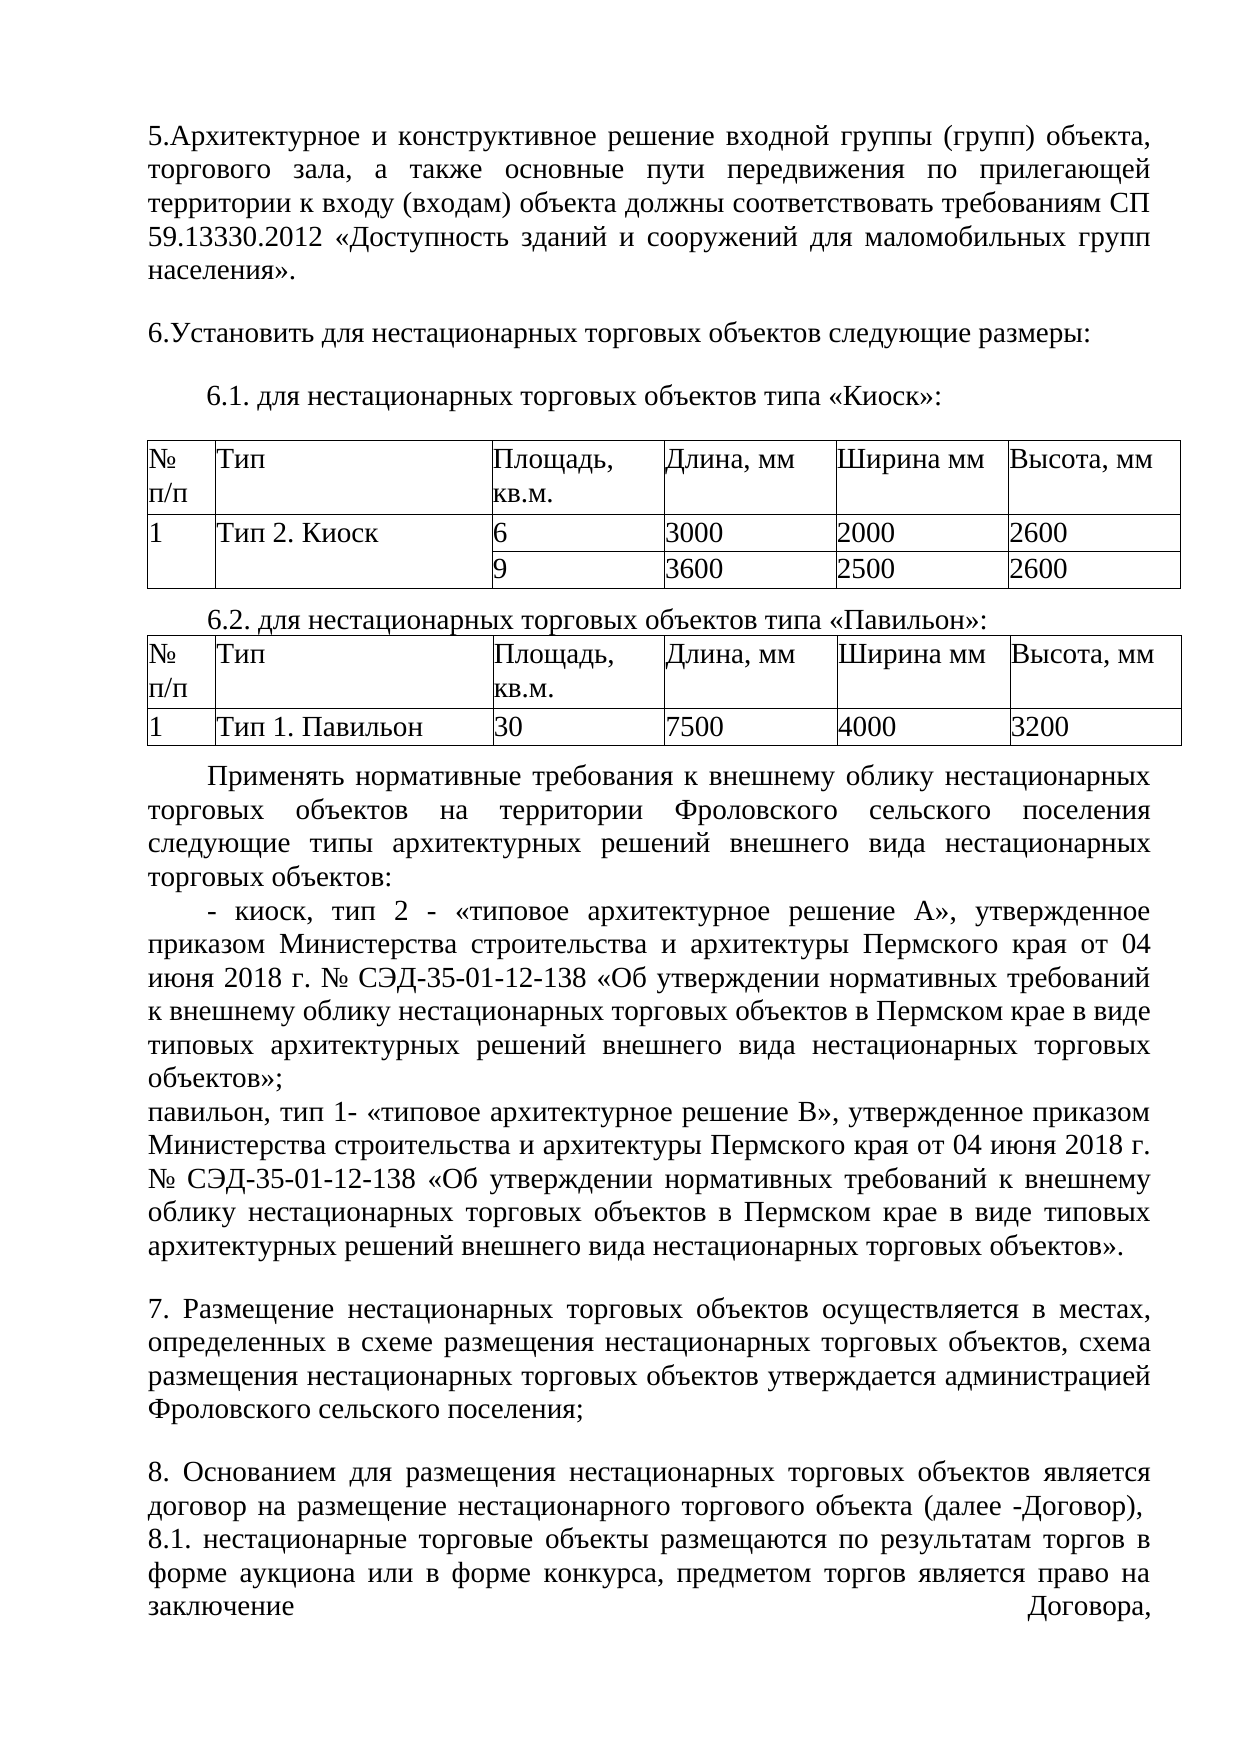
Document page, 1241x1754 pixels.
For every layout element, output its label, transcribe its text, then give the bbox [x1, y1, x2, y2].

table_cell 3600 [665, 552, 836, 588]
table_cell 2600 [1009, 515, 1180, 551]
table_header Ширина мм [837, 441, 1008, 514]
table_header Высота, мм [1011, 636, 1181, 708]
table_cell Тип 2. Киоск [216, 515, 492, 588]
text - киоск, тип 2 - «типовое архитектурное решение А», утвержденное приказом Министерства строительства и архитектуры Пермского края от 04 июня 2018 г. № СЭД-35-01-12-138 «Об утверждении нормативных требований к внешнему облику нестационарных торговых объектов в Пермском крае в виде типовых архитектурных решений внешнего вида нестационарных торговых объектов»; павильон, тип 1- «типовое архитектурное решение В», утвержденное приказом Министерства строительства и архитектуры Пермского края от 04 июня 2018 г. № СЭД-35-01-12-138 «Об утверждении нормативных требований к внешнему облику нестационарных торговых объектов в Пермском крае в виде типовых архитектурных решений внешнего вида нестационарных торговых объектов». [148, 893, 1152, 1262]
table_cell 7500 [665, 709, 837, 745]
text 6.Установить для нестационарных торговых объектов следующие размеры: [148, 315, 1152, 348]
table_header Площадь, кв.м. [493, 441, 664, 514]
table_header Длина, мм [665, 636, 837, 708]
table_cell 2500 [837, 552, 1008, 588]
table_cell 1 [148, 515, 215, 588]
text Применять нормативные требования к внешнему облику нестационарных торговых объектов на территории Фроловского сельского поселения следующие типы архитектурных решений внешнего вида нестационарных торговых объектов: [148, 758, 1152, 893]
table_cell 6 [493, 515, 664, 551]
table_header № п/п [148, 441, 215, 514]
table_header Площадь, кв.м. [494, 636, 664, 708]
table_header Ширина мм [838, 636, 1010, 708]
table_header Высота, мм [1009, 441, 1180, 514]
table_header Тип [216, 441, 492, 514]
table_cell 4000 [838, 709, 1010, 745]
table_cell 30 [494, 709, 664, 745]
text 7. Размещение нестационарных торговых объектов осуществляется в местах, определенных в схеме размещения нестационарных торговых объектов, схема размещения нестационарных торговых объектов утверждается администрацией Фроловского сельского поселения; [148, 1291, 1152, 1425]
table_cell 2000 [837, 515, 1008, 551]
table_cell 1 [148, 709, 215, 745]
table_header № п/п [148, 636, 215, 708]
table_header Тип [216, 636, 493, 708]
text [148, 1454, 1152, 1622]
table_header Длина, мм [665, 441, 836, 514]
table_cell Тип 1. Павильон [216, 709, 493, 745]
table_cell 2600 [1009, 552, 1180, 588]
text 6.2. для нестационарных торговых объектов типа «Павильон»: [148, 602, 1152, 635]
table_cell 9 [493, 552, 664, 588]
text 5.Архитектурное и конструктивное решение входной группы (групп) объекта, торгового зала, а также основные пути передвижения по прилегающей территории к входу (входам) объекта должны соответствовать требованиям СП 59.13330.2012 «Доступность зданий и сооружений для маломобильных групп населения». [148, 118, 1152, 286]
text 6.1. для нестационарных торговых объектов типа «Киоск»: [148, 378, 1152, 411]
table_cell 3200 [1011, 709, 1181, 745]
table_cell 3000 [665, 515, 836, 551]
